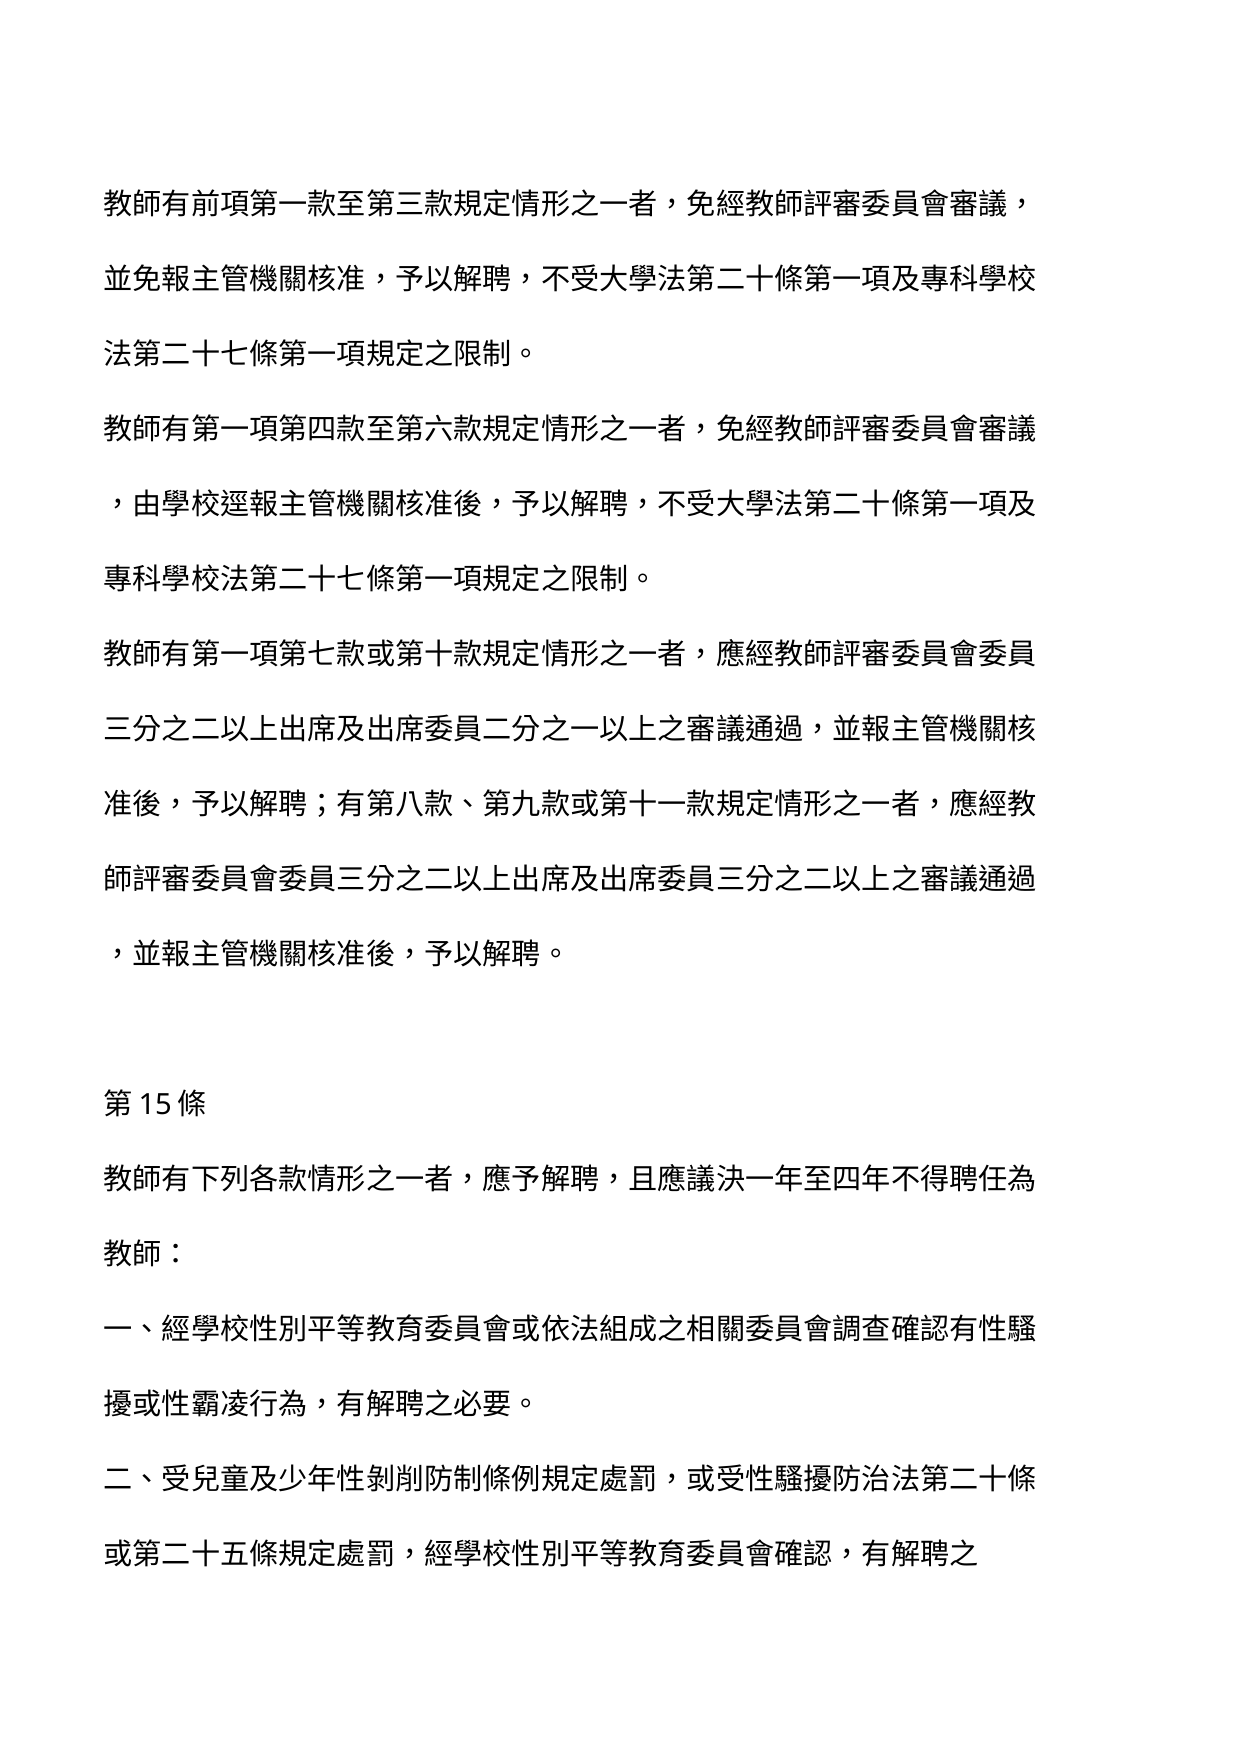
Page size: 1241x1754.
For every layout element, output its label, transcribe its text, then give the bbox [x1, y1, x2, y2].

text 專科學校法第二十七條第一項規定之限制。 [103, 539, 1137, 614]
text 或第二十五條規定處罰，經學校性別平等教育委員會確認，有解聘之 [103, 1514, 1137, 1589]
text 教師有前項第一款至第三款規定情形之一者，免經教師評審委員會審議， [103, 164, 1137, 239]
text 並免報主管機關核准，予以解聘，不受大學法第二十條第一項及專科學校 [103, 239, 1137, 314]
text 教師有第一項第七款或第十款規定情形之一者，應經教師評審委員會委員 [103, 614, 1137, 689]
text 第15條 [103, 1064, 1137, 1139]
text ，由學校逕報主管機關核准後，予以解聘，不受大學法第二十條第一項及 [103, 464, 1137, 539]
text ，並報主管機關核准後，予以解聘。 [103, 914, 1137, 989]
text 二、受兒童及少年性剝削防制條例規定處罰，或受性騷擾防治法第二十條 [103, 1439, 1137, 1514]
text 三分之二以上出席及出席委員二分之一以上之審議通過，並報主管機關核 [103, 689, 1137, 764]
text 法第二十七條第一項規定之限制。 [103, 314, 1137, 389]
text 教師有下列各款情形之一者，應予解聘，且應議決一年至四年不得聘任為 [103, 1139, 1137, 1214]
text 教師有第一項第四款至第六款規定情形之一者，免經教師評審委員會審議 [103, 389, 1137, 464]
text 准後，予以解聘；有第八款、第九款或第十一款規定情形之一者，應經教 [103, 764, 1137, 839]
text 擾或性霸凌行為，有解聘之必要。 [103, 1364, 1137, 1439]
text 教師： [103, 1214, 1137, 1289]
text 一、經學校性別平等教育委員會或依法組成之相關委員會調查確認有性騷 [103, 1289, 1137, 1364]
text 師評審委員會委員三分之二以上出席及出席委員三分之二以上之審議通過 [103, 839, 1137, 914]
